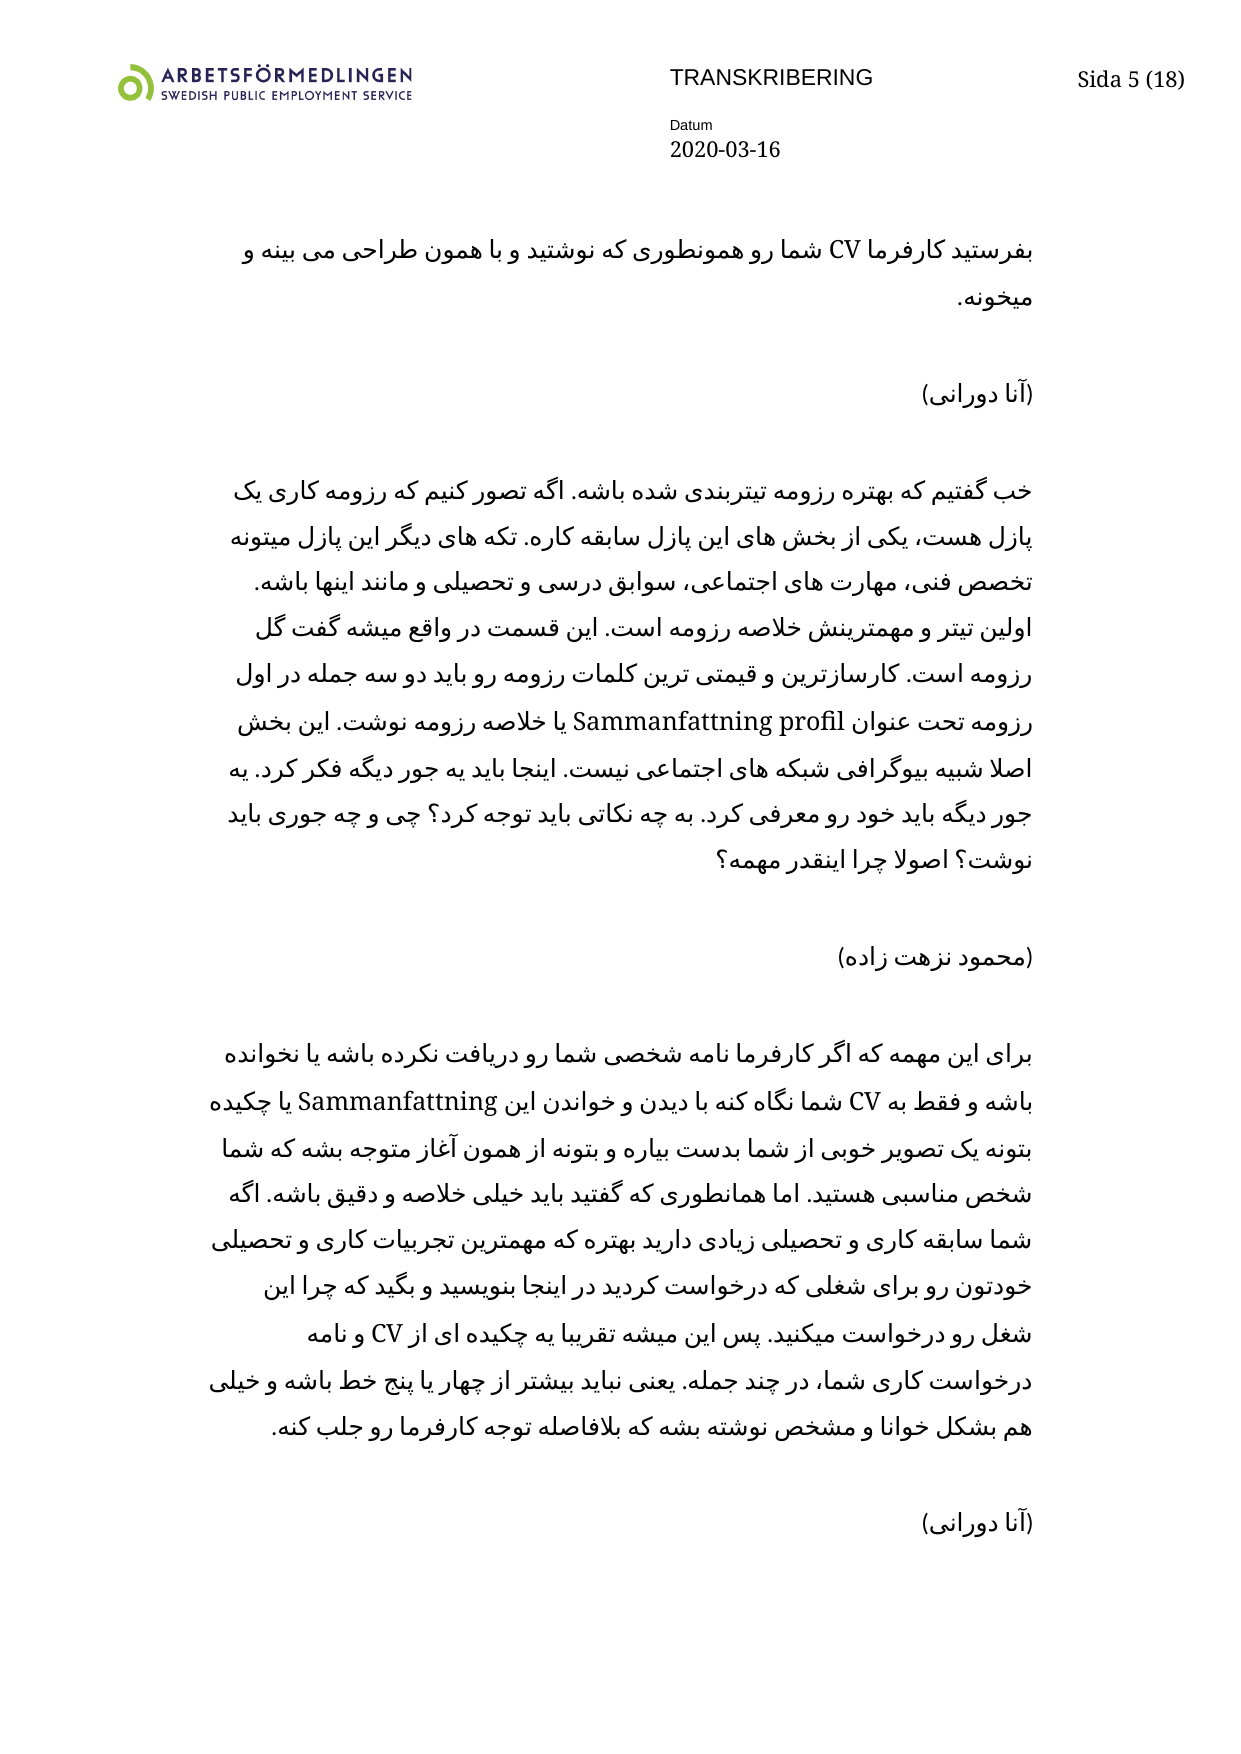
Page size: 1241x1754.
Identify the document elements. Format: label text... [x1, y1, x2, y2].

text خب گفتیم که بهتره رزومه تیتربندی شده باشه. اگه تصور کنیم که رزومه کاری یک پازل هست، یکی از بخش های این پازل سابقه کاره. تکه های دیگر این پازل میتونه تخصص فنی، مهارت های اجتماعی، سوابق درسی و تحصیلی و مانند اینها باشه. اولین تیتر و مهمترینش خلاصه رزومه است. این قسمت در واقع میشه گفت گل رزومه است. کارسازترین و قیمتی ترین کلمات رزومه رو باید دو سه جمله در اول رزومه تحت عنوان Sammanfattning profil یا خلاصه رزومه نوشت. این بخش اصلا شبیه بیوگرافی شبکه های اجتماعی نیست. اینجا باید یه جور دیگه فکر کرد. یه جور دیگه باید خود رو معرفی کرد. به چه نکاتی باید توجه کرد؟ چی و چه جوری باید نوشت؟ اصولا چرا اینقدر مهمه؟ [207, 475, 1033, 875]
text (آنا دورانی) [207, 1507, 1033, 1538]
text (محمود نزهت زاده) [207, 941, 1033, 972]
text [207, 232, 1033, 312]
text برای این مهمه که اگر کارفرما نامه شخصی شما رو دریافت نکرده باشه یا نخوانده باشه و فقط به CV شما نگاه کنه با دیدن و خواندن این Sammanfattning یا چکیده بتونه یک تصویر خوبی از شما بدست بیاره و بتونه از همون آغاز متوجه بشه که شما شخص مناسبی هستید. اما همانطوری که گفتید باید خیلی خلاصه و دقیق باشه. اگه شما سابقه کاری و تحصیلی زیادی دارید بهتره که مهمترین تجربیات کاری و تحصیلی خودتون رو برای شغلی که درخواست کردید در اینجا بنویسید و بگید که چرا این شغل رو درخواست میکنید. پس این میشه تقریبا یه چکیده ای از CV و نامه درخواست کاری شما، در چند جمله. یعنی نباید بیشتر از چهار یا پنج خط باشه و خیلی هم بشکل خوانا و مشخص نوشته بشه که بلافاصله توجه کارفرما رو جلب کنه. [207, 1038, 1033, 1441]
text (آنا دورانی) [207, 378, 1033, 409]
picture [118, 64, 412, 101]
